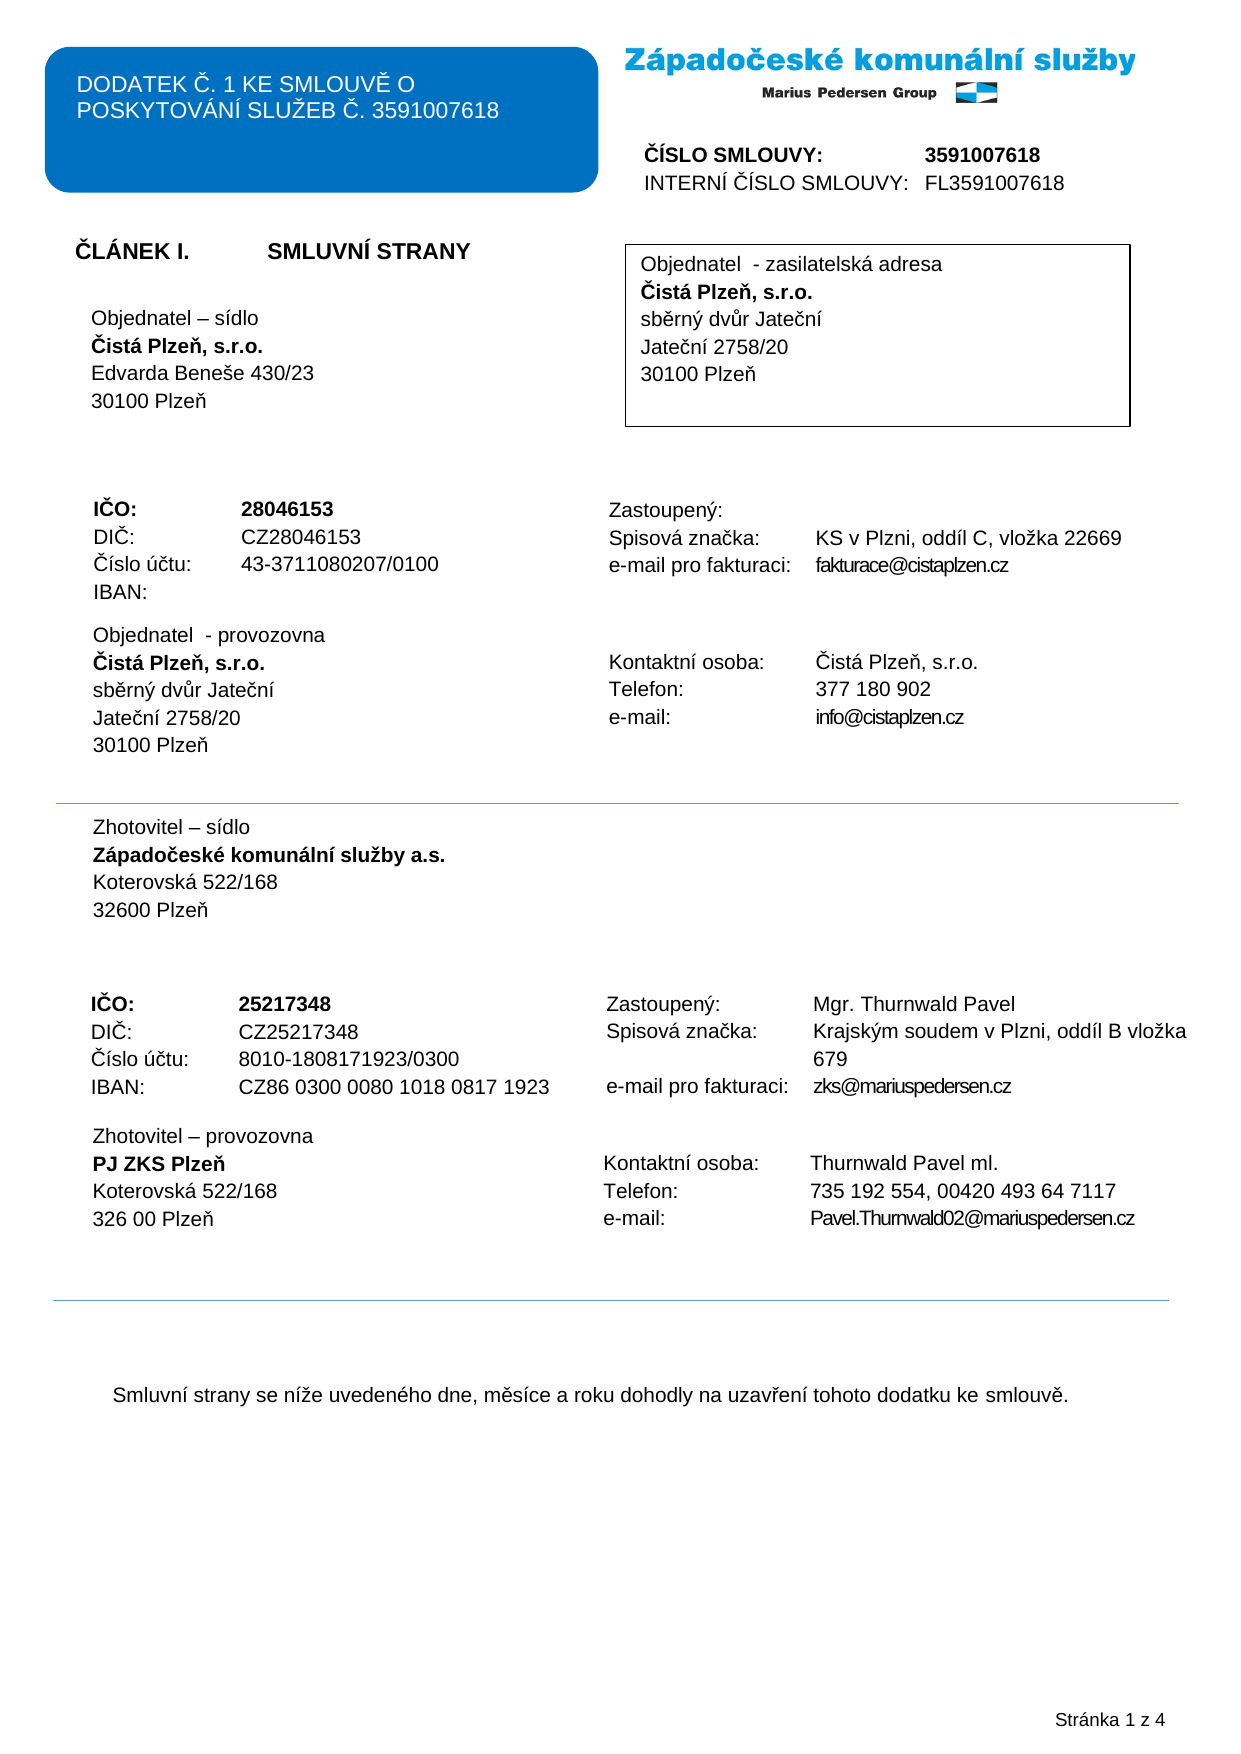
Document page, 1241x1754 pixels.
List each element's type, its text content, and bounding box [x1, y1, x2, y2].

list Smluvní strany se níže uvedeného dne, měsíce a roku dohodly na uzavření tohoto dodatku ke smlouvě. [112, 1383, 1158, 1407]
picture [624, 47, 1136, 104]
list SMLUVNÍ STRANY [75, 238, 1165, 264]
